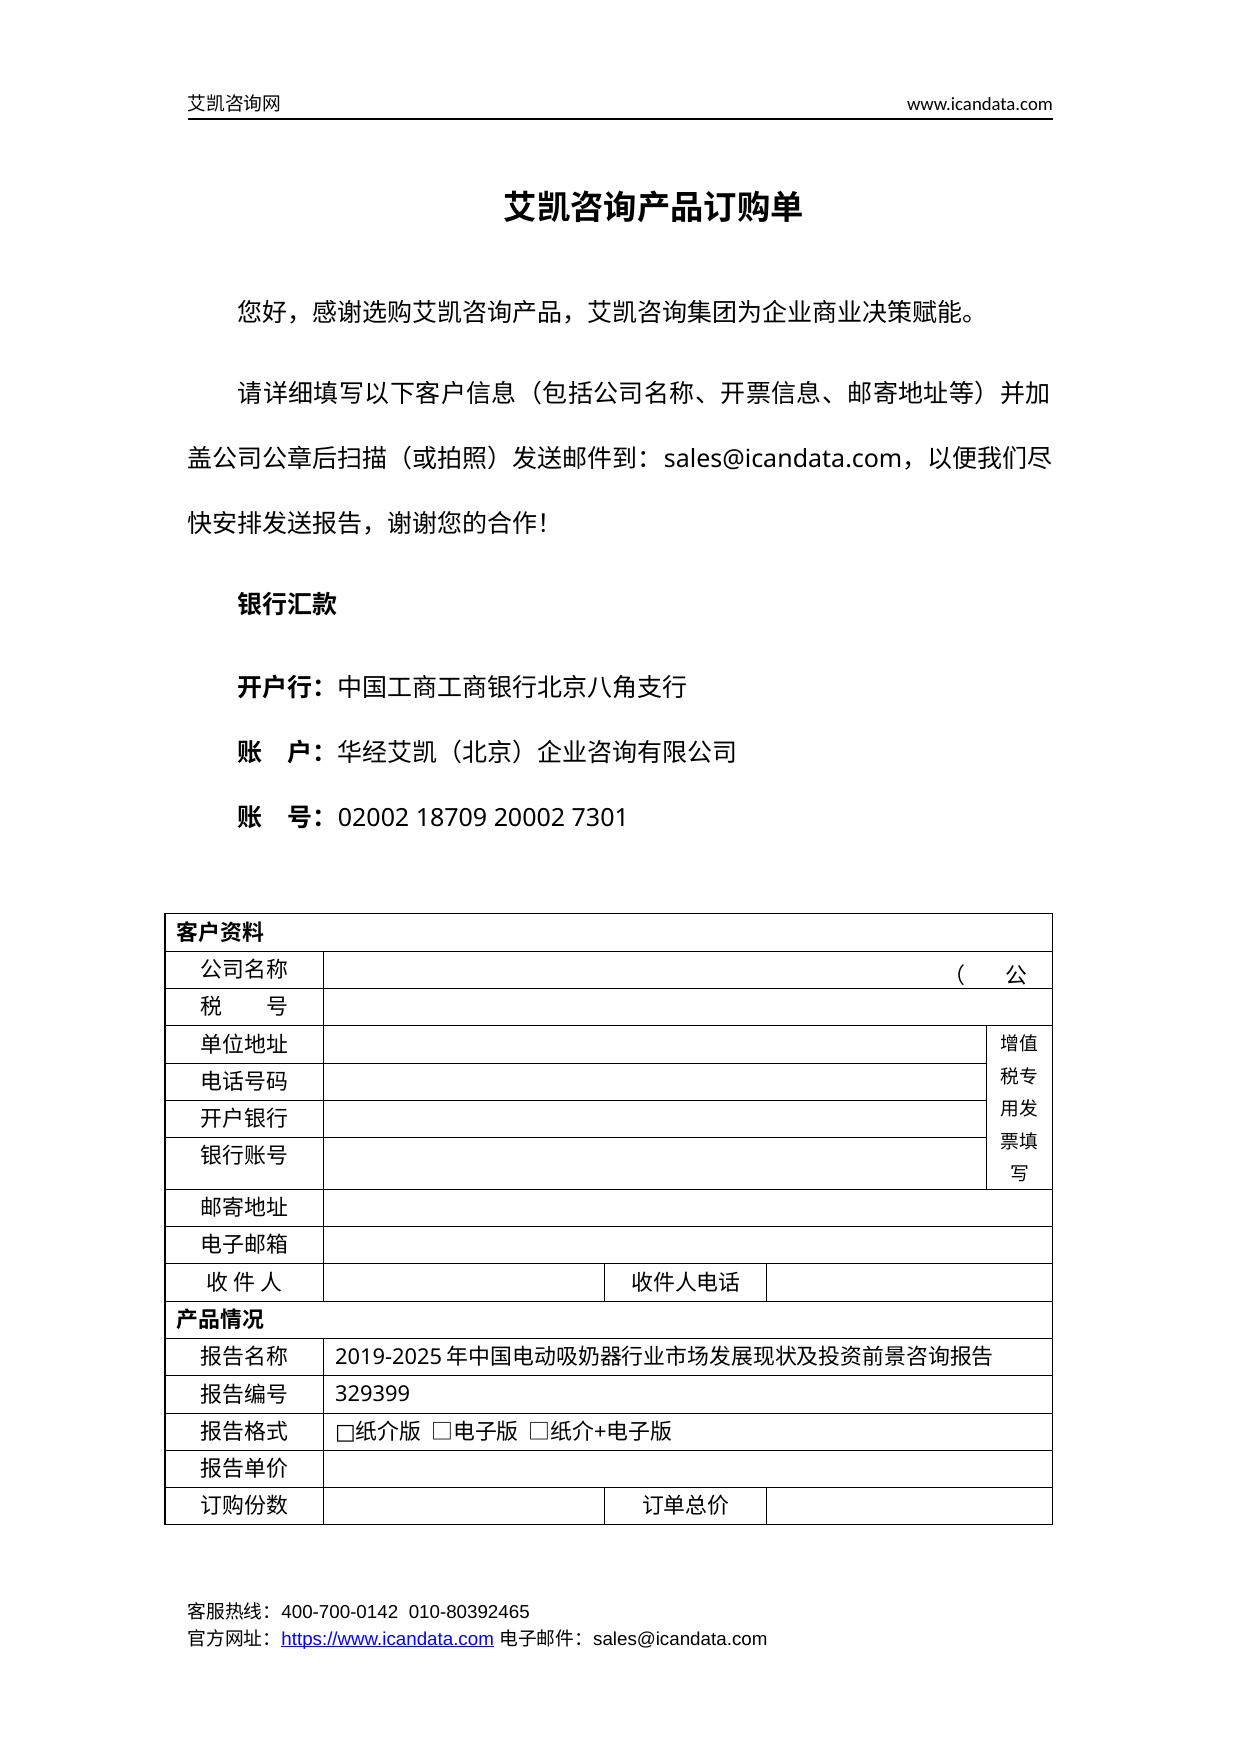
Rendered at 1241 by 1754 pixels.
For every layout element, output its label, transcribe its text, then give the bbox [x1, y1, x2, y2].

table_cell 2019-2025年中国电动吸奶器行业市场发展现状及投资前景咨询报告 [324, 1339, 1052, 1375]
table_cell [324, 1190, 1052, 1226]
table_cell 公司名称 [166, 952, 323, 988]
table_cell 税 号 [166, 989, 323, 1025]
table_cell 报告格式 [166, 1414, 323, 1450]
table_cell 单位地址 [166, 1026, 323, 1062]
table_cell [324, 1227, 1052, 1263]
table_cell □纸介版 □电子版 □纸介+电子版 [324, 1414, 1052, 1450]
table_cell 收 件 人 [166, 1264, 323, 1301]
table_cell [324, 1451, 1052, 1487]
table_cell [324, 1101, 986, 1137]
table_cell 电话号码 [166, 1064, 323, 1100]
table_cell 报告名称 [166, 1339, 323, 1375]
table_cell 电子邮箱 [166, 1227, 323, 1263]
text 请详细填写以下客户信息（包括公司名称、开票信息、邮寄地址等）并加盖公司公章后扫描（或拍照）发送邮件到：sales@icandata.com，以便我们尽快安排发送报告，谢谢您的合作！ [187, 359, 1053, 554]
text 开户行：中国工商工商银行北京八角支行 [187, 653, 1053, 718]
table_cell 邮寄地址 [166, 1190, 323, 1226]
table_cell 开户银行 [166, 1101, 323, 1137]
table_cell 产品情况 [166, 1302, 1052, 1338]
table_cell [324, 1138, 986, 1189]
table_cell [324, 1264, 604, 1301]
table_cell 收件人电话 [605, 1264, 766, 1301]
table_cell [324, 1026, 986, 1062]
table_cell 订购份数 [166, 1488, 323, 1524]
table_cell 报告编号 [166, 1376, 323, 1412]
table_header 客户资料 [166, 914, 1052, 951]
table_cell 银行账号 [166, 1138, 323, 1189]
table_cell [324, 952, 1052, 988]
table_cell 增值税专用发票填写 [987, 1026, 1052, 1189]
table_cell [767, 1264, 1052, 1301]
table_cell [324, 1064, 986, 1100]
table_cell 报告单价 [166, 1451, 323, 1487]
text 银行汇款 [187, 570, 1053, 635]
table_cell 329399 [324, 1376, 1052, 1412]
text 账 户：华经艾凯（北京）企业咨询有限公司 [187, 718, 1053, 783]
table_cell [324, 989, 1052, 1025]
table_cell 订单总价 [605, 1488, 766, 1524]
text 账 号：02002 18709 20002 7301 [187, 783, 1053, 848]
table_cell [767, 1488, 1052, 1524]
text 艾凯咨询产品订购单 [187, 172, 1053, 237]
table_cell [324, 1488, 604, 1524]
text 您好，感谢选购艾凯咨询产品，艾凯咨询集团为企业商业决策赋能。 [187, 278, 1053, 343]
